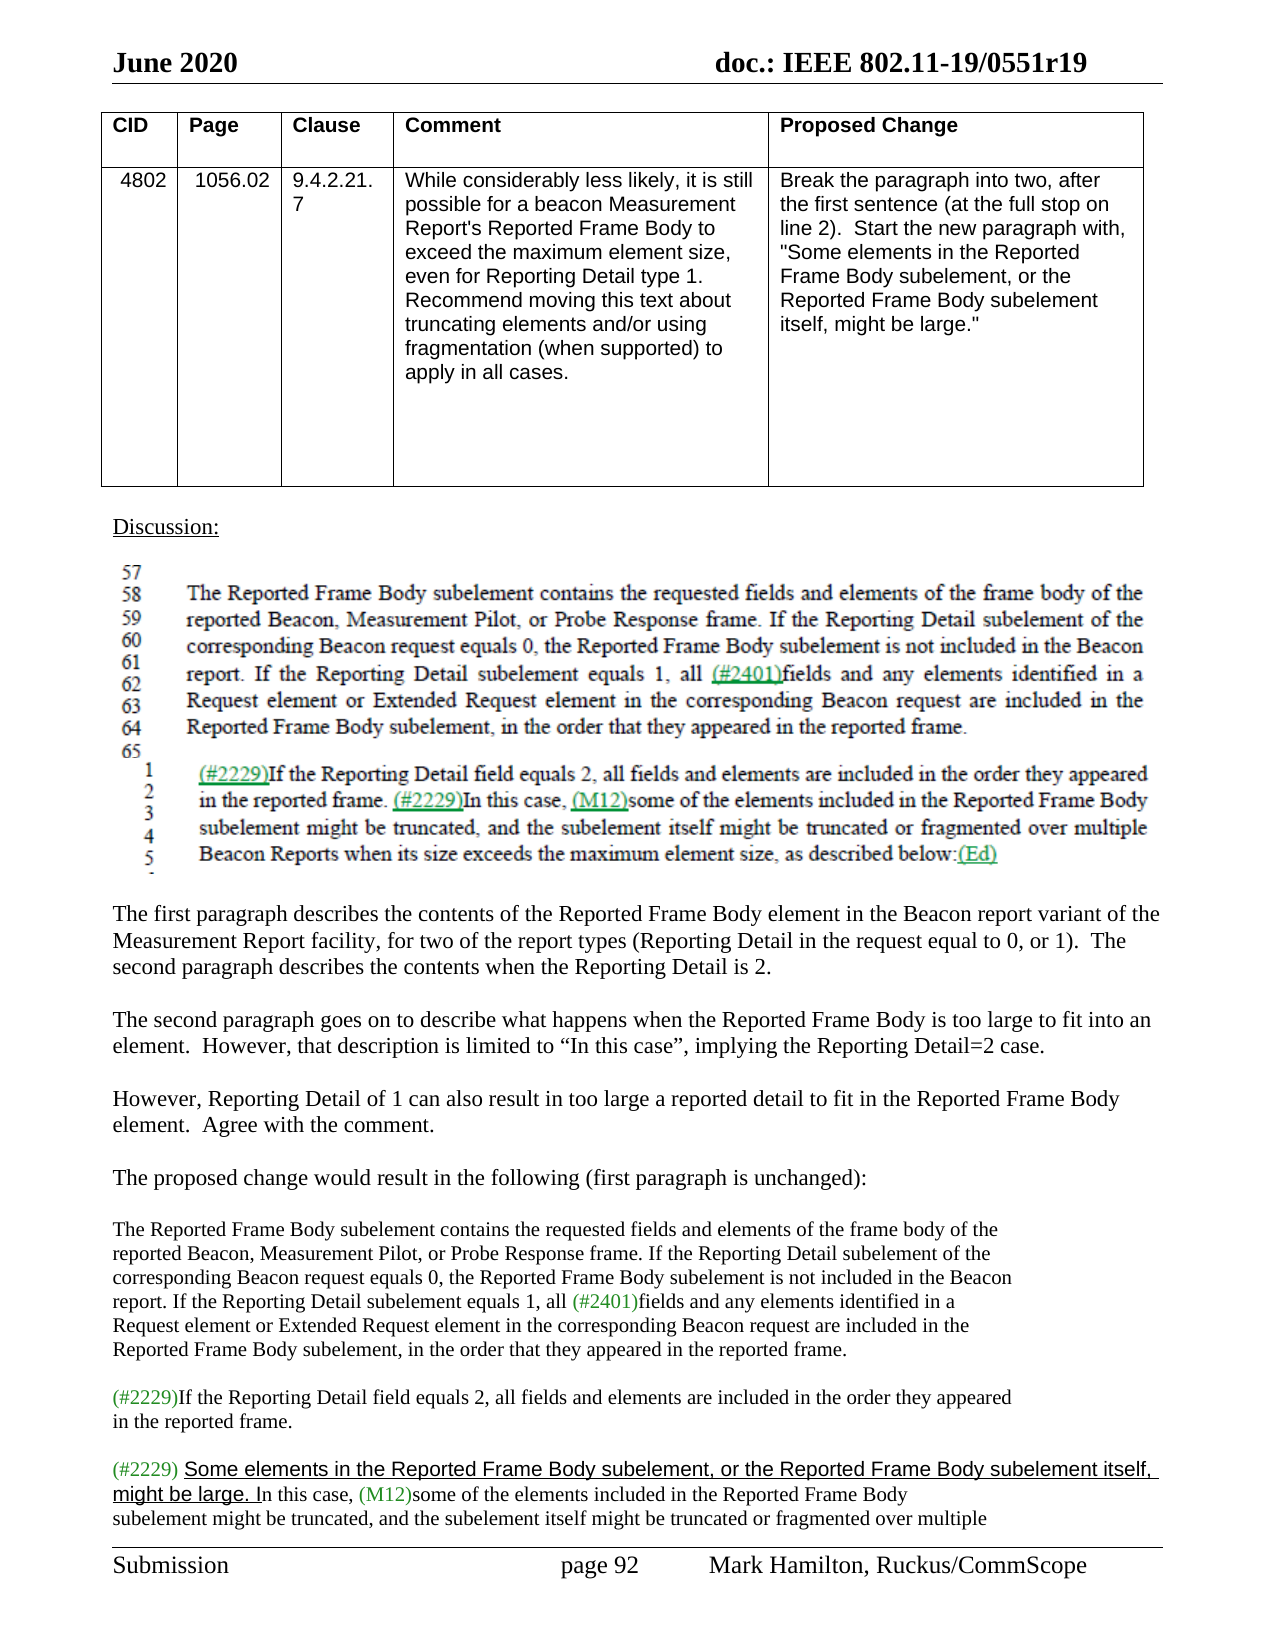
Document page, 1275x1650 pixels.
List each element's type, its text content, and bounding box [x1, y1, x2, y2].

text corresponding Beacon request equals 0, the Reported Frame Body subelement is not included in the Beacon [112, 1265, 1163, 1289]
table_cell 4802 [102, 168, 177, 486]
text The proposed change would result in the following (first paragraph is unchanged): [112, 1164, 1163, 1190]
text reported Beacon, Measurement Pilot, or Probe Response frame. If the Reporting Detail subelement of the [112, 1241, 1163, 1265]
table_header Clause [282, 113, 393, 167]
table_cell While considerably less likely, it is still possible for a beacon Measurement Report's Reported Frame Body to exceed the maximum element size, even for Reporting Detail type 1. Recommend moving this text about truncating elements and/or using fragmentation (when supported) to apply in all cases. [394, 168, 768, 486]
text However, Reporting Detail of 1 can also result in too large a reported detail to fit in the Reported Frame Body element. Agree with the comment. [112, 1085, 1163, 1137]
table_header CID [102, 113, 177, 167]
table_header Proposed Change [769, 113, 1143, 167]
text The second paragraph goes on to describe what happens when the Reported Frame Body is too large to fit into an element. However, that description is limited to “In this case”, implying the Reporting Detail=2 case. [112, 1006, 1163, 1058]
text report. If the Reporting Detail subelement equals 1, all (#2401)fields and any elements identified in a [112, 1289, 1163, 1313]
table_header Page [178, 113, 281, 167]
text (#2229) Some elements in the Reported Frame Body subelement, or the Reported Frame Body subelement itself, might be large. In this case, (M12)some of the elements included in the Reported Frame Body [112, 1457, 1163, 1506]
text Request element or Extended Request element in the corresponding Beacon request are included in the [112, 1313, 1163, 1337]
text The first paragraph describes the contents of the Reported Frame Body element in the Beacon report variant of the Measurement Report facility, for two of the report types (Reporting Detail in the request equal to 0, or 1). The second paragraph describes the contents when the Reporting Detail is 2. [112, 900, 1163, 979]
table_cell 1056.02 [178, 168, 281, 486]
text subelement might be truncated, and the subelement itself might be truncated or fragmented over multiple [112, 1506, 1163, 1529]
text Reported Frame Body subelement, in the order that they appeared in the reported frame. [112, 1337, 1163, 1361]
picture [112, 565, 1163, 874]
text Discussion: [112, 513, 1163, 539]
table_cell Break the paragraph into two, after the first sentence (at the full stop on line 2). Start the new paragraph with, "Some elements in the Reported Frame Body subelement, or the Reported Frame Body subelement itself, might be large." [769, 168, 1143, 486]
text in the reported frame. [112, 1409, 1163, 1433]
text The Reported Frame Body subelement contains the requested fields and elements of the frame body of the [112, 1217, 1163, 1241]
table_cell 9.4.2.21.7 [282, 168, 393, 486]
text (#2229)If the Reporting Detail field equals 2, all fields and elements are included in the order they appeared [112, 1385, 1163, 1409]
table_header Comment [394, 113, 768, 167]
